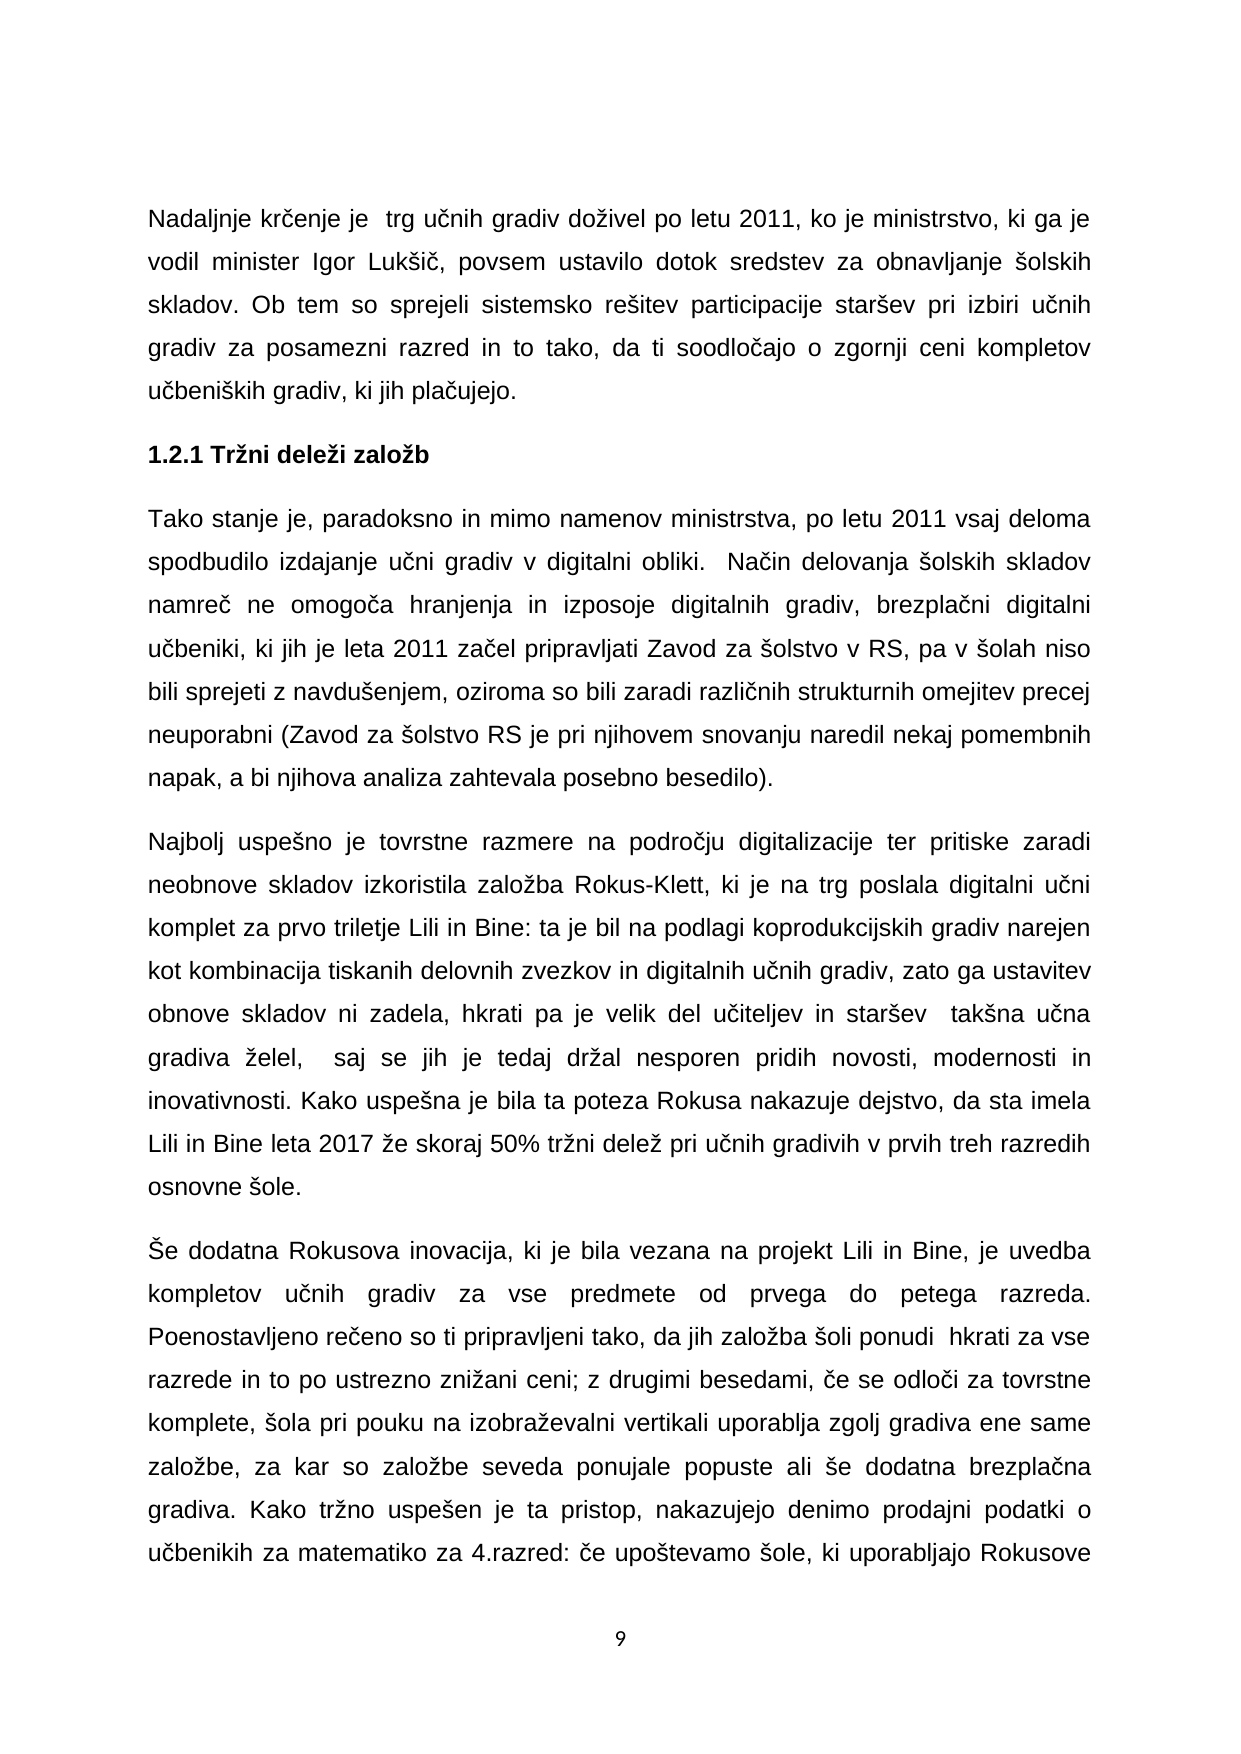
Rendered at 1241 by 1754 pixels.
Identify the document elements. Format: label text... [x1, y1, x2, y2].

text Nadaljnje krčenje je trg učnih gradiv doživel po letu 2011, ko je ministrstvo, ki ga je vodil minister Igor Lukšič, povsem ustavilo dotok sredstev za obnavljanje šolskih skladov. Ob tem so sprejeli sistemsko rešitev participacije staršev pri izbiri učnih gradiv za posamezni razred in to tako, da ti soodločajo o zgornji ceni kompletov učbeniških gradiv, ki jih plačujejo. [148, 204, 1093, 405]
text Najbolj uspešno je tovrstne razmere na področju digitalizacije ter pritiske zaradi neobnove skladov izkoristila založba Rokus-Klett, ki je na trg poslala digitalni učni komplet za prvo triletje Lili in Bine: ta je bil na podlagi koprodukcijskih gradiv narejen kot kombinacija tiskanih delovnih zvezkov in digitalnih učnih gradiv, zato ga ustavitev obnove skladov ni zadela, hkrati pa je velik del učiteljev in staršev takšna učna gradiva želel, saj se jih je tedaj držal nesporen pridih novosti, modernosti in inovativnosti. Kako uspešna je bila ta poteza Rokusa nakazuje dejstvo, da sta imela Lili in Bine leta 2017 že skoraj 50% tržni delež pri učnih gradivih v prvih treh razredih osnovne šole. [148, 827, 1093, 1201]
text 1.2.1 Tržni deleži založb [148, 440, 1093, 469]
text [148, 1236, 1093, 1566]
text Tako stanje je, paradoksno in mimo namenov ministrstva, po letu 2011 vsaj deloma spodbudilo izdajanje učni gradiv v digitalni obliki. Način delovanja šolskih skladov namreč ne omogoča hranjenja in izposoje digitalnih gradiv, brezplačni digitalni učbeniki, ki jih je leta 2011 začel pripravljati Zavod za šolstvo v RS, pa v šolah niso bili sprejeti z navdušenjem, oziroma so bili zaradi različnih strukturnih omejitev precej neuporabni (Zavod za šolstvo RS je pri njihovem snovanju naredil nekaj pomembnih napak, a bi njihova analiza zahtevala posebno besedilo). [148, 504, 1093, 792]
